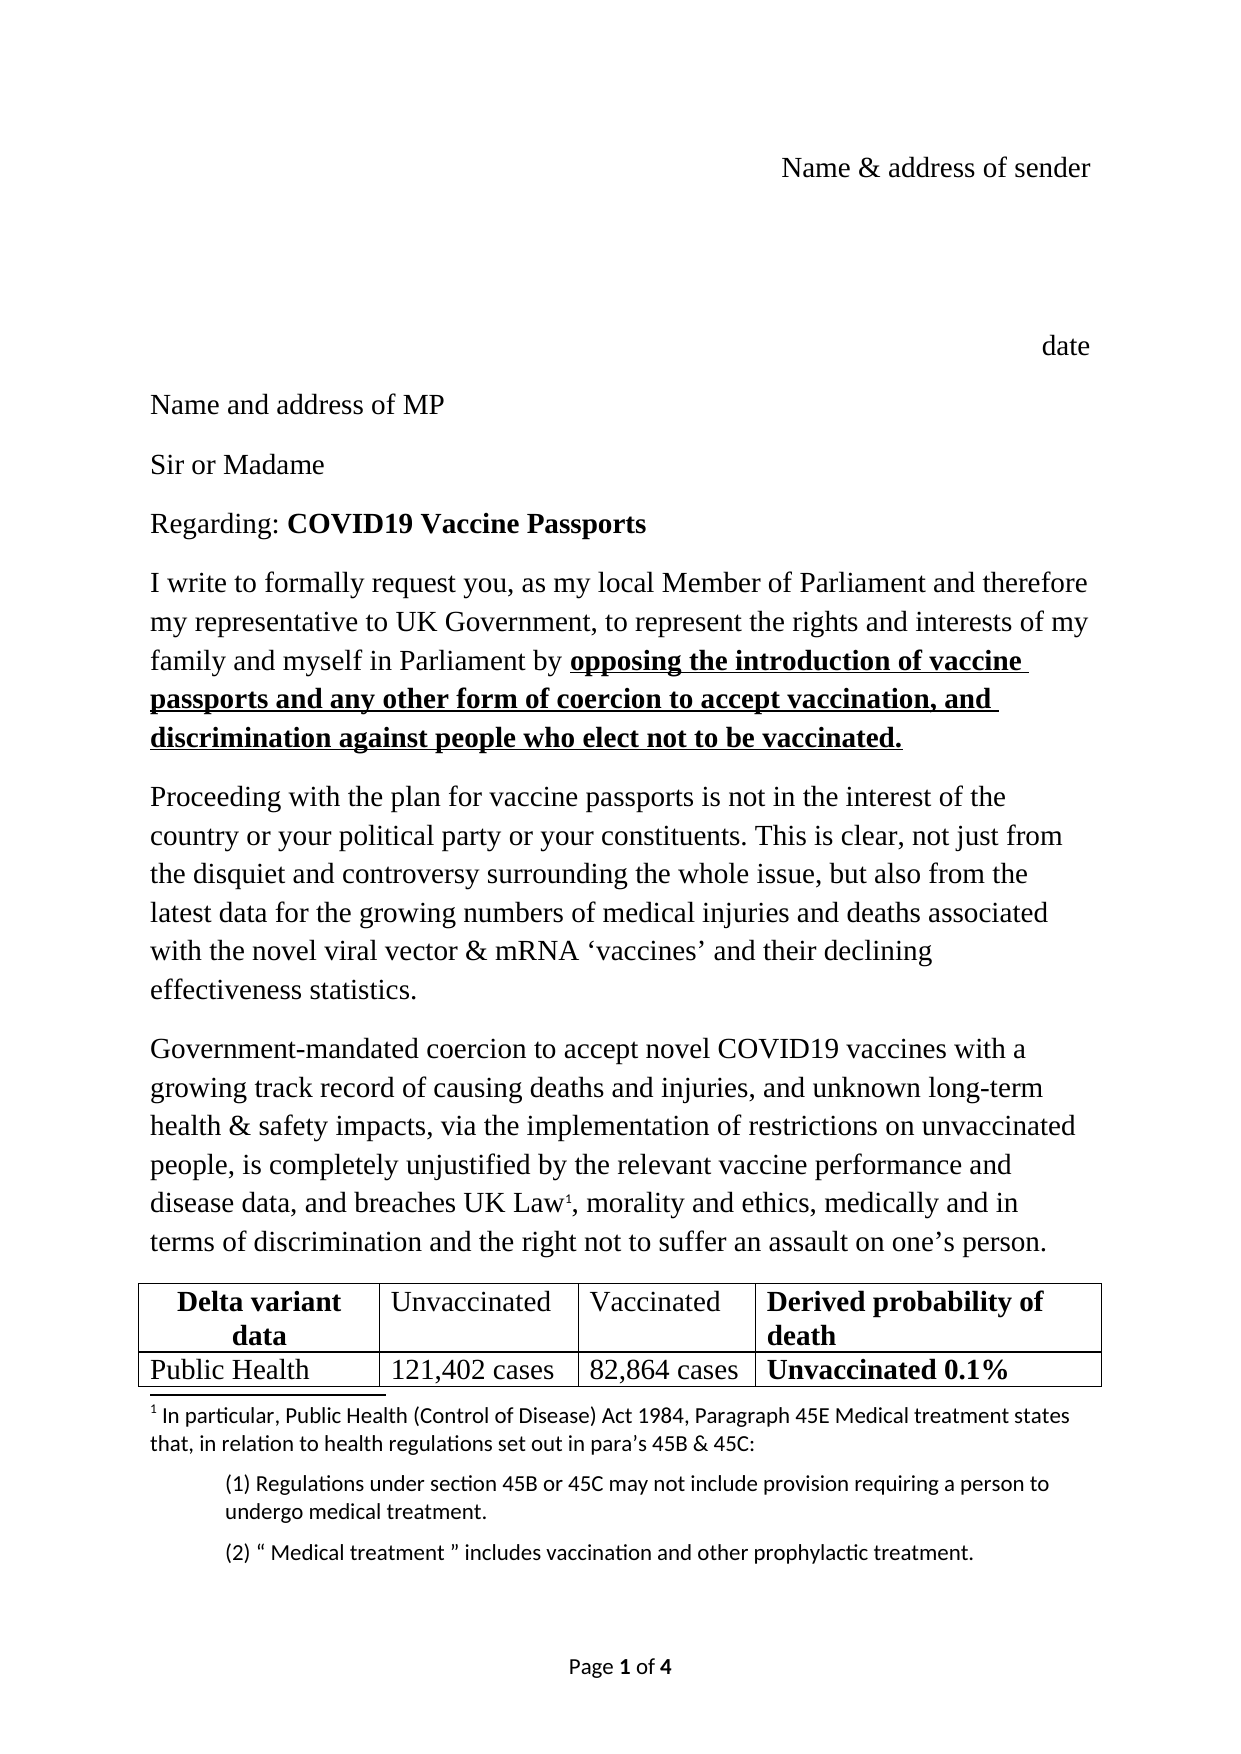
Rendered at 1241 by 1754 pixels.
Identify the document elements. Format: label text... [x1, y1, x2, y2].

text Name & address of sender [150, 150, 1090, 183]
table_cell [139, 1353, 379, 1386]
text Regarding: COVID19 Vaccine Passports [150, 506, 1090, 540]
text I write to formally request you, as my local Member of Parliament and therefore my representative to UK Government, to represent the rights and interests of my family and myself in Parliament by opposing the introduction of vaccine passports and any other form of coercion to accept vaccination, and discrimination against people who elect not to be vaccinated. [150, 566, 1090, 753]
text Government-mandated coercion to accept novel COVID19 vaccines with a growing track record of causing deaths and injuries, and unknown long-term health & safety impacts, via the implementation of restrictions on unvaccinated people, is completely unjustified by the relevant vaccine performance and disease data, and breaches UK Law, morality and ethics, medically and in terms of discrimination and the right not to suffer an assault on one’s person. [150, 1031, 1090, 1257]
table_cell 121,402 cases 165 deaths [380, 1353, 578, 1386]
text Sir or Madame [150, 447, 1090, 480]
table_header Delta variant data [139, 1284, 379, 1351]
table_header Unvaccinated [380, 1284, 578, 1351]
table_cell Unvaccinated 0.1% Vaccinated 0.3% [756, 1353, 1101, 1386]
text Proceeding with the plan for vaccine passports is not in the interest of the country or your political party or your constituents. This is clear, not just from the disquiet and controversy surrounding the whole issue, but also from the latest data for the growing numbers of medical injuries and deaths associated with the novel viral vector & mRNA ‘vaccines’ and their declining effectiveness statistics. [150, 779, 1090, 1005]
text Name and address of MP [150, 387, 1090, 421]
text date [150, 328, 1090, 362]
table_cell 82,864 cases 289 deaths [579, 1353, 755, 1386]
table_header Derived probability of death [756, 1284, 1101, 1351]
table_header Vaccinated [579, 1284, 755, 1351]
